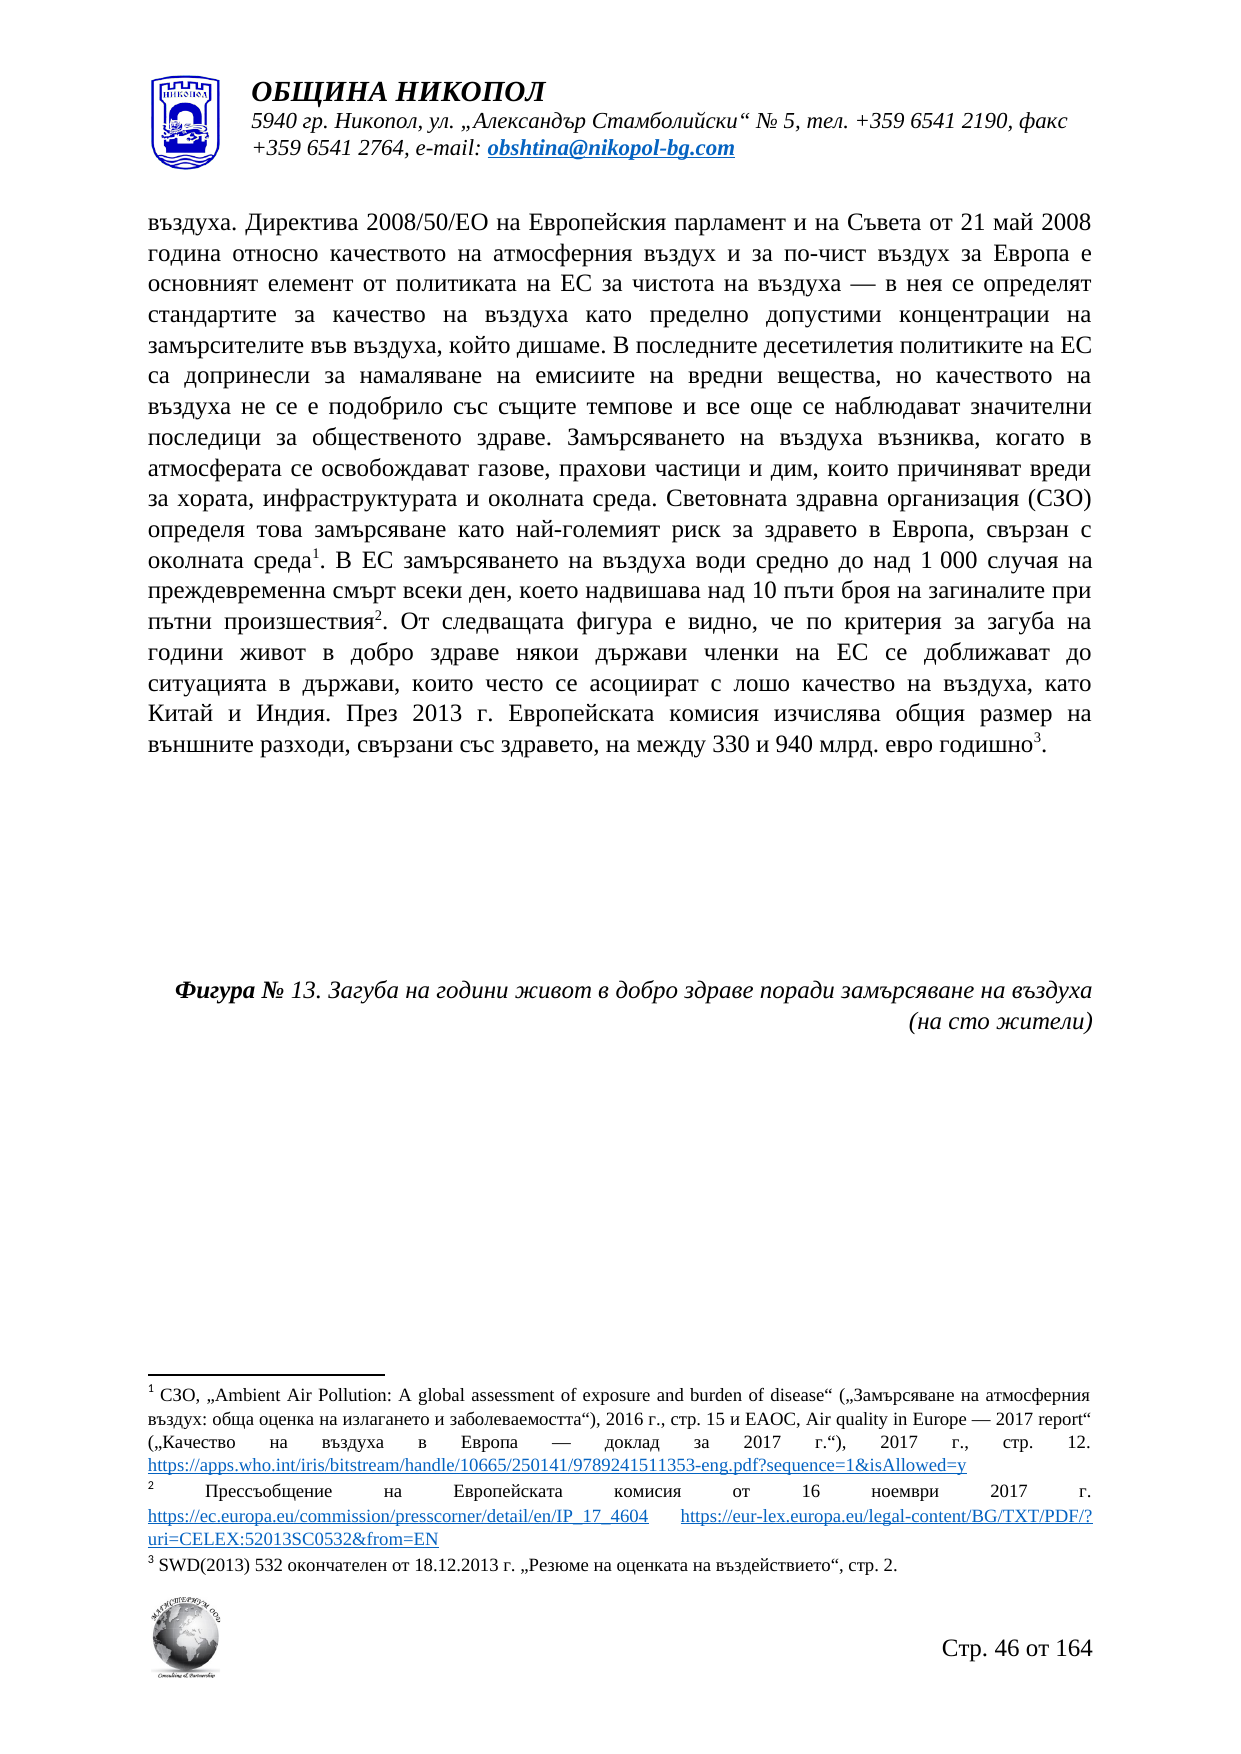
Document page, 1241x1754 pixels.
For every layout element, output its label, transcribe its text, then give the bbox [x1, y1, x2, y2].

picture [148, 73, 222, 171]
picture [151, 1597, 220, 1678]
text Фигура № 13. Загуба на години живот в добро здраве поради замърсяване на въздуха (на сто жители) [148, 975, 1093, 1034]
